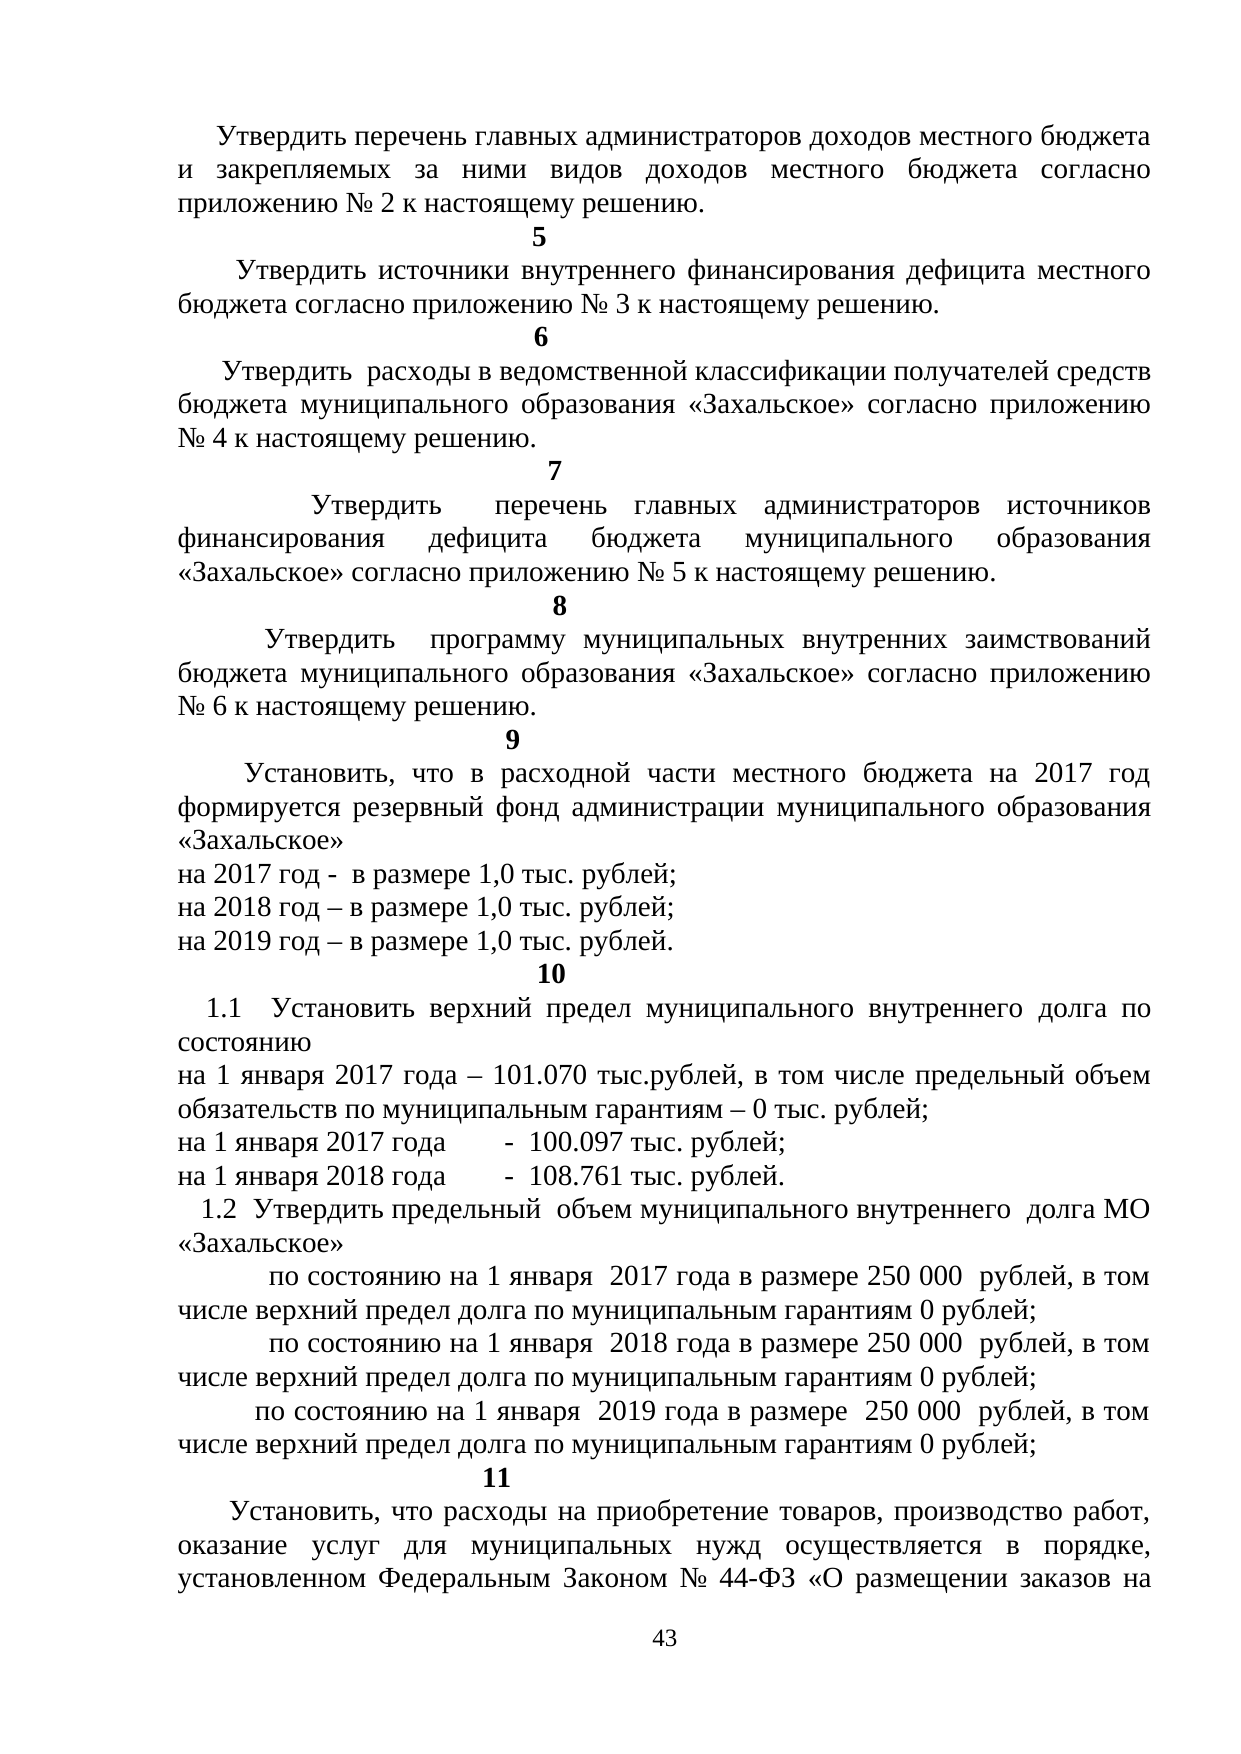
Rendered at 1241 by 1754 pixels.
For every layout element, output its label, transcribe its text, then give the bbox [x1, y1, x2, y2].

text 7 [177, 453, 1152, 487]
text по состоянию на 1 января 2017 года в размере 250 000 рублей, в том числе верхний предел долга по муниципальным гарантиям 0 рублей; [177, 1258, 1152, 1326]
text Утвердить программу муниципальных внутренних заимствований бюджета муниципального образования «Захальское» согласно приложению № 6 к настоящему решению. [177, 621, 1152, 722]
text Установить, что в расходной части местного бюджета на 2017 год формируется резервный фонд администрации муниципального образования «Захальское» [177, 755, 1152, 856]
text на 2017 год - в размере 1,0 тыс. рублей; [177, 856, 1152, 889]
text 10 [177, 957, 1152, 990]
text Утвердить источники внутреннего финансирования дефицита местного бюджета согласно приложению № 3 к настоящему решению. [177, 252, 1152, 319]
text Утвердить расходы в ведомственной классификации получателей средств бюджета муниципального образования «Захальское» согласно приложению № 4 к настоящему решению. [177, 353, 1152, 453]
text по состоянию на 1 января 2019 года в размере 250 000 рублей, в том числе верхний предел долга по муниципальным гарантиям 0 рублей; [177, 1393, 1152, 1460]
text 1.2 Утвердить предельный объем муниципального внутреннего долга МО «Захальское» [177, 1191, 1152, 1258]
text 5 [177, 219, 1152, 252]
text 6 [177, 319, 1152, 353]
text 8 [177, 588, 1152, 621]
text на 1 января 2017 года – 101.070 тыс.рублей, в том числе предельный объем обязательств по муниципальным гарантиям – 0 тыс. рублей; [177, 1057, 1152, 1124]
text на 1 января 2018 года - 108.761 тыс. рублей. [177, 1158, 1152, 1191]
text на 2018 год – в размере 1,0 тыс. рублей; [177, 889, 1152, 923]
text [177, 1493, 1152, 1594]
text на 1 января 2017 года - 100.097 тыс. рублей; [177, 1124, 1152, 1158]
text 9 [177, 722, 1152, 755]
text 11 [177, 1460, 1152, 1493]
text на 2019 год – в размере 1,0 тыс. рублей. [177, 923, 1152, 957]
text 1.1 Установить верхний предел муниципального внутреннего долга по состоянию [177, 990, 1152, 1057]
text Утвердить перечень главных администраторов доходов местного бюджета и закрепляемых за ними видов доходов местного бюджета согласно приложению № 2 к настоящему решению. [177, 118, 1152, 219]
text по состоянию на 1 января 2018 года в размере 250 000 рублей, в том числе верхний предел долга по муниципальным гарантиям 0 рублей; [177, 1326, 1152, 1393]
text Утвердить перечень главных администраторов источников финансирования дефицита бюджета муниципального образования «Захальское» согласно приложению № 5 к настоящему решению. [177, 487, 1152, 588]
